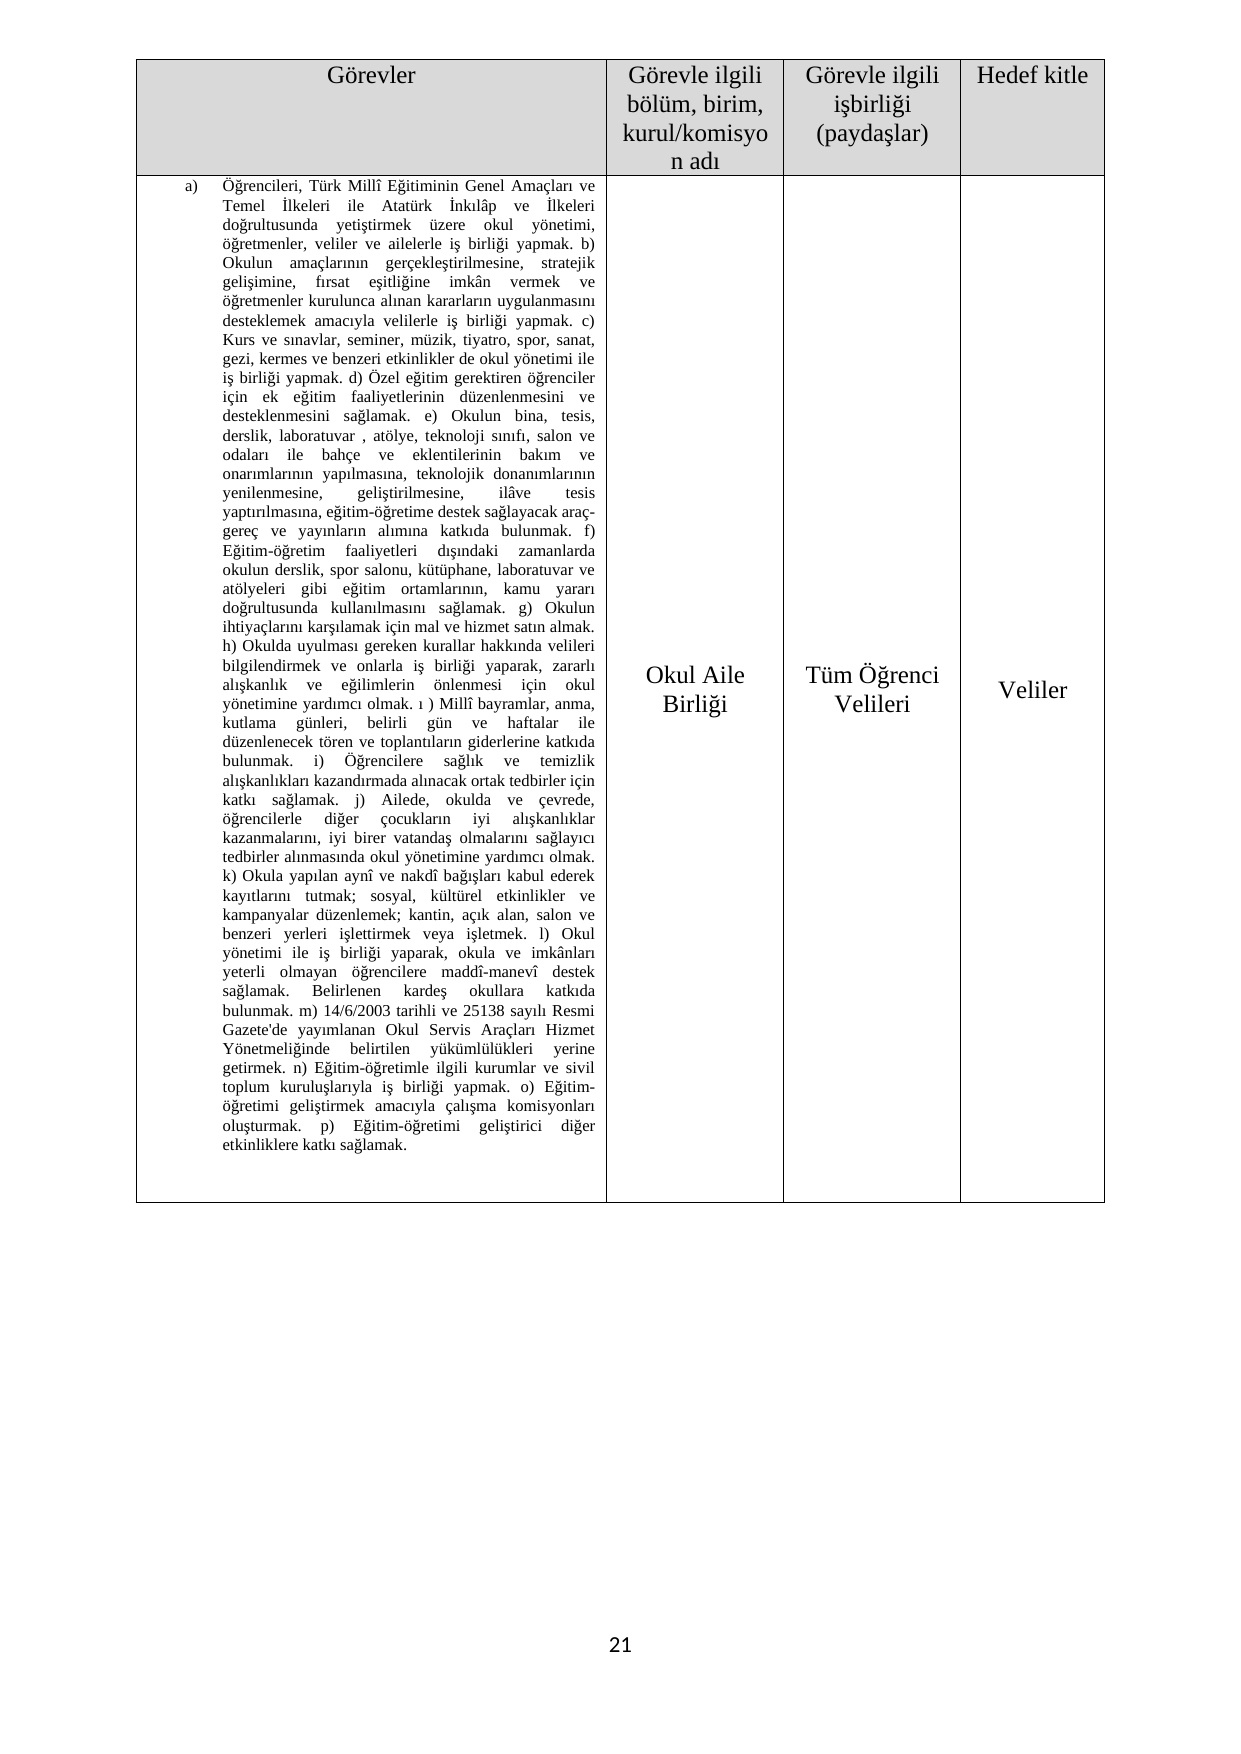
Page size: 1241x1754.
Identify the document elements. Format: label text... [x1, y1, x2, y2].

table_cell Veliler [961, 176, 1104, 1202]
table_header Görevler [137, 60, 606, 175]
table_header Görevle ilgili bölüm, birim, kurul/komisyon adı [607, 60, 783, 175]
table_header Hedef kitle [961, 60, 1104, 175]
table_cell Okul Aile Birliği [607, 176, 783, 1202]
table_cell Öğrencileri, Türk Millî Eğitiminin Genel Amaçları ve Temel İlkeleri ile Atatürk İnkılâp ve İlkeleri doğrultusunda yetiştirmek üzere okul yönetimi, öğretmenler, veliler ve ailelerle iş birliği yapmak. b) Okulun amaçlarının gerçekleştirilmesine, stratejik gelişimine, fırsat eşitliğine imkân vermek ve öğretmenler kurulunca alınan kararların uygulanmasını desteklemek amacıyla velilerle iş birliği yapmak. c) Kurs ve sınavlar, seminer, müzik, tiyatro, spor, sanat, gezi, kermes ve benzeri etkinlikler de okul yönetimi ile iş birliği yapmak. d) Özel eğitim gerektiren öğrenciler için ek eğitim faaliyetlerinin düzenlenmesini ve desteklenmesini sağlamak. e) Okulun bina, tesis, derslik, laboratuvar , atölye, teknoloji sınıfı, salon ve odaları ile bahçe ve eklentilerinin bakım ve onarımlarının yapılmasına, teknolojik donanımlarının yenilenmesine, geliştirilmesine, ilâve tesis yaptırılmasına, eğitim-öğretime destek sağlayacak araç-gereç ve yayınların alımına katkıda bulunmak. f) Eğitim-öğretim faaliyetleri dışındaki zamanlarda okulun derslik, spor salonu, kütüphane, laboratuvar ve atölyeleri gibi eğitim ortamlarının, kamu yararı doğrultusunda kullanılmasını sağlamak. g) Okulun ihtiyaçlarını karşılamak için mal ve hizmet satın almak. h) Okulda uyulması gereken kurallar hakkında velileri bilgilendirmek ve onlarla iş birliği yaparak, zararlı alışkanlık ve eğilimlerin önlenmesi için okul yönetimine yardımcı olmak. ı ) Millî bayramlar, anma, kutlama günleri, belirli gün ve haftalar ile düzenlenecek tören ve toplantıların giderlerine katkıda bulunmak. i) Öğrencilere sağlık ve temizlik alışkanlıkları kazandırmada alınacak ortak tedbirler için katkı sağlamak. j) Ailede, okulda ve çevrede, öğrencilerle diğer çocukların iyi alışkanlıklar kazanmalarını, iyi birer vatandaş olmalarını sağlayıcı tedbirler alınmasında okul yönetimine yardımcı olmak. k) Okula yapılan aynî ve nakdî bağışları kabul ederek kayıtlarını tutmak; sosyal, kültürel etkinlikler ve kampanyalar düzenlemek; kantin, açık alan, salon ve benzeri yerleri işlettirmek veya işletmek. l) Okul yönetimi ile iş birliği yaparak, okula ve imkânları yeterli olmayan öğrencilere maddî-manevî destek sağlamak. Belirlenen kardeş okullara katkıda bulunmak. m) 14/6/2003 tarihli ve 25138 sayılı Resmi Gazete'de yayımlanan Okul Servis Araçları Hizmet Yönetmeliğinde belirtilen yükümlülükleri yerine getirmek. n) Eğitim-öğretimle ilgili kurumlar ve sivil toplum kuruluşlarıyla iş birliği yapmak. o) Eğitim-öğretimi geliştirmek amacıyla çalışma komisyonları oluşturmak. p) Eğitim-öğretimi geliştirici diğer etkinliklere katkı sağlamak. [137, 176, 606, 1202]
table_header Görevle ilgili işbirliği (paydaşlar) [784, 60, 960, 175]
table_cell Tüm Öğrenci Velileri [784, 176, 960, 1202]
